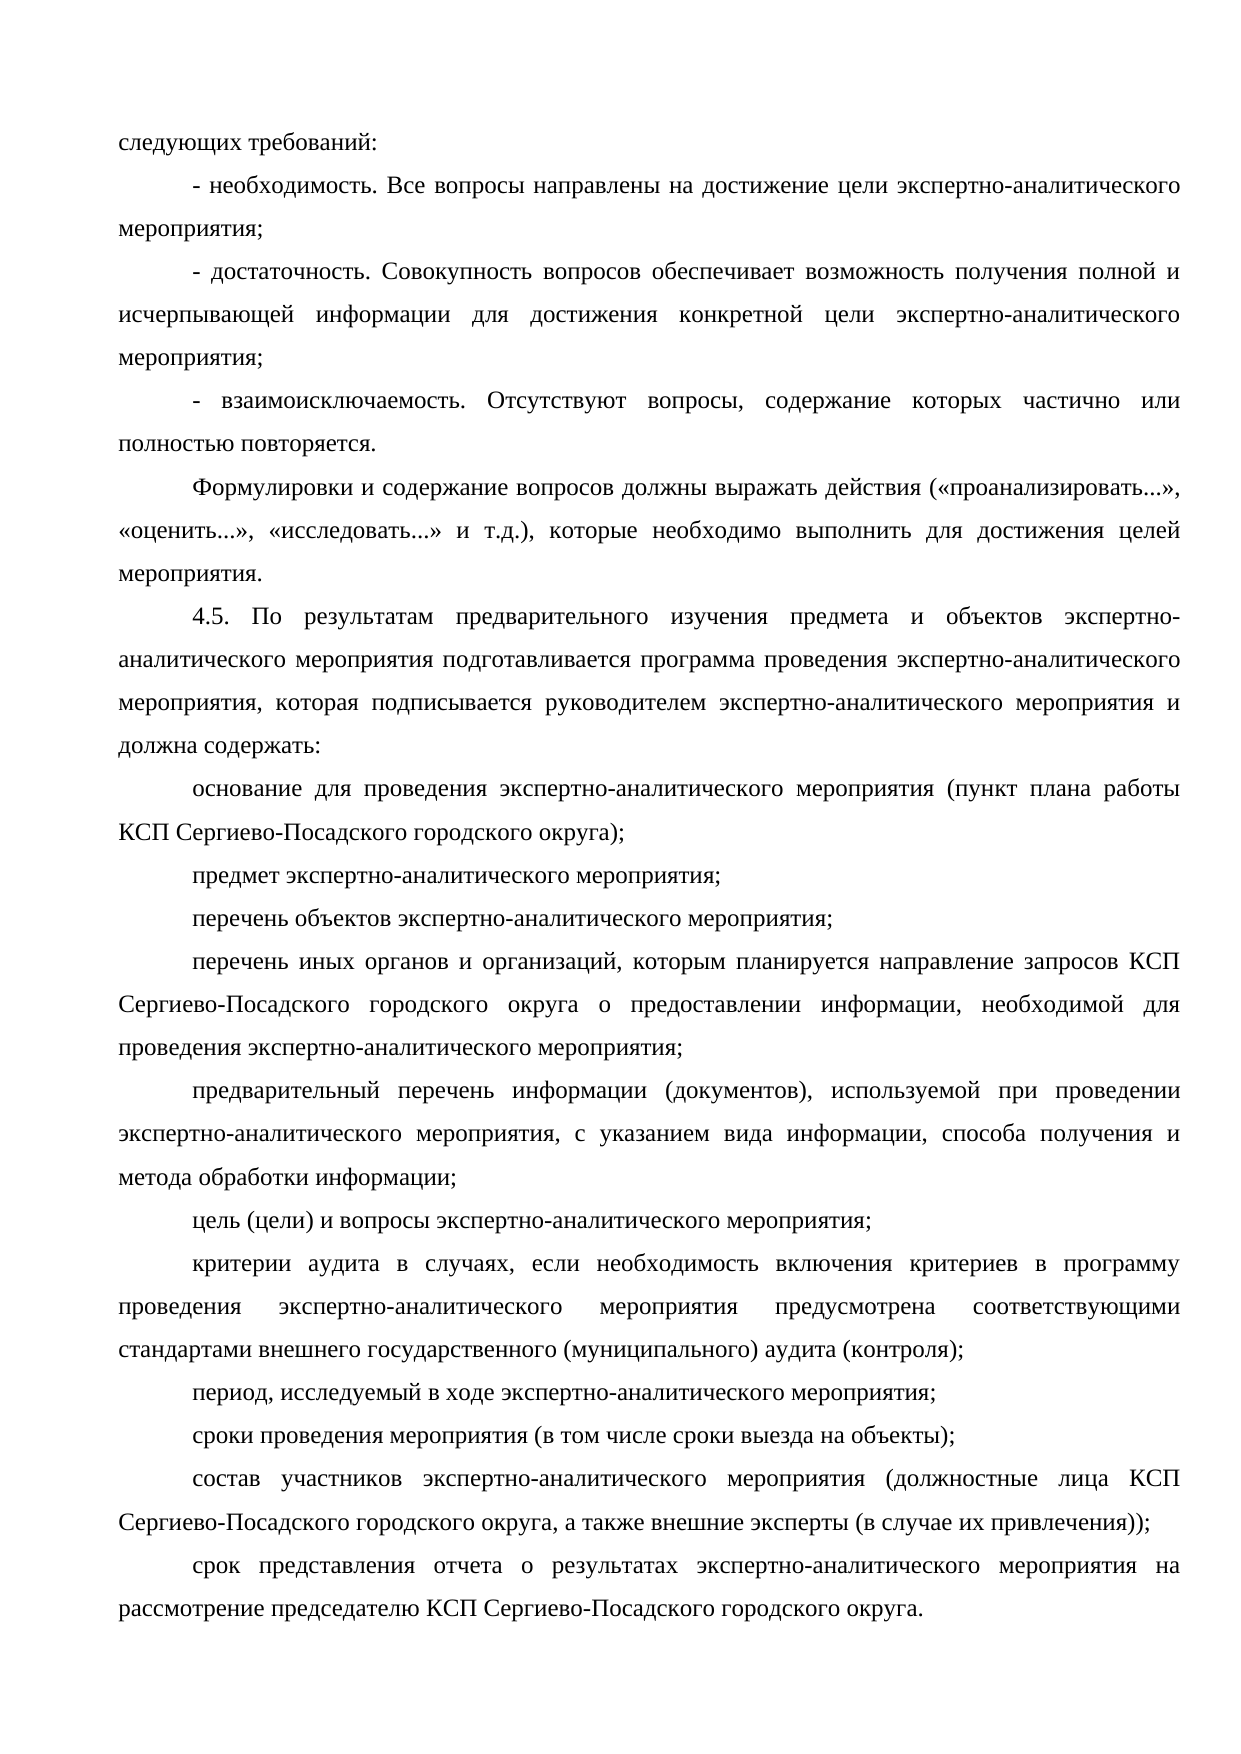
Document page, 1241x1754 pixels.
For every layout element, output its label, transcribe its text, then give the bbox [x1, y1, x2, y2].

text Формулировки и содержание вопросов должны выражать действия («проанализировать...», «оценить...», «исследовать...» и т.д.), которые необходимо выполнить для достижения целей мероприятия. [118, 472, 1181, 587]
text - взаимоисключаемость. Отсутствуют вопросы, содержание которых частично или полностью повторяется. [118, 385, 1181, 457]
text - достаточность. Совокупность вопросов обеспечивает возможность получения полной и исчерпывающей информации для достижения конкретной цели экспертно-аналитического мероприятия; [118, 256, 1181, 371]
text период, исследуемый в ходе экспертно-аналитического мероприятия; [118, 1377, 1181, 1406]
text сроки проведения мероприятия (в том числе сроки выезда на объекты); [118, 1420, 1181, 1449]
text состав участников экспертно-аналитического мероприятия (должностные лица КСП Сергиево-Посадского городского округа, а также внешние эксперты (в случае их привлечения)); [118, 1463, 1181, 1535]
text перечень иных органов и организаций, которым планируется направление запросов КСП Сергиево-Посадского городского округа о предоставлении информации, необходимой для проведения экспертно-аналитического мероприятия; [118, 946, 1181, 1061]
text предварительный перечень информации (документов), используемой при проведении экспертно-аналитического мероприятия, с указанием вида информации, способа получения и метода обработки информации; [118, 1075, 1181, 1190]
text основание для проведения экспертно-аналитического мероприятия (пункт плана работы КСП Сергиево-Посадского городского округа); [118, 773, 1181, 845]
text предмет экспертно-аналитического мероприятия; [118, 860, 1181, 888]
text 4.5. По результатам предварительного изучения предмета и объектов экспертно-аналитического мероприятия подготавливается программа проведения экспертно-аналитического мероприятия, которая подписывается руководителем экспертно-аналитического мероприятия и должна содержать: [118, 601, 1181, 759]
text срок представления отчета о результатах экспертно-аналитического мероприятия на рассмотрение председателю КСП Сергиево-Посадского городского округа. [118, 1550, 1181, 1622]
text критерии аудита в случаях, если необходимость включения критериев в программу проведения экспертно-аналитического мероприятия предусмотрена соответствующими стандартами внешнего государственного (муниципального) аудита (контроля); [118, 1248, 1181, 1363]
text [118, 127, 1181, 155]
text - необходимость. Все вопросы направлены на достижение цели экспертно-аналитического мероприятия; [118, 170, 1181, 242]
text цель (цели) и вопросы экспертно-аналитического мероприятия; [118, 1205, 1181, 1233]
text перечень объектов экспертно-аналитического мероприятия; [118, 903, 1181, 932]
